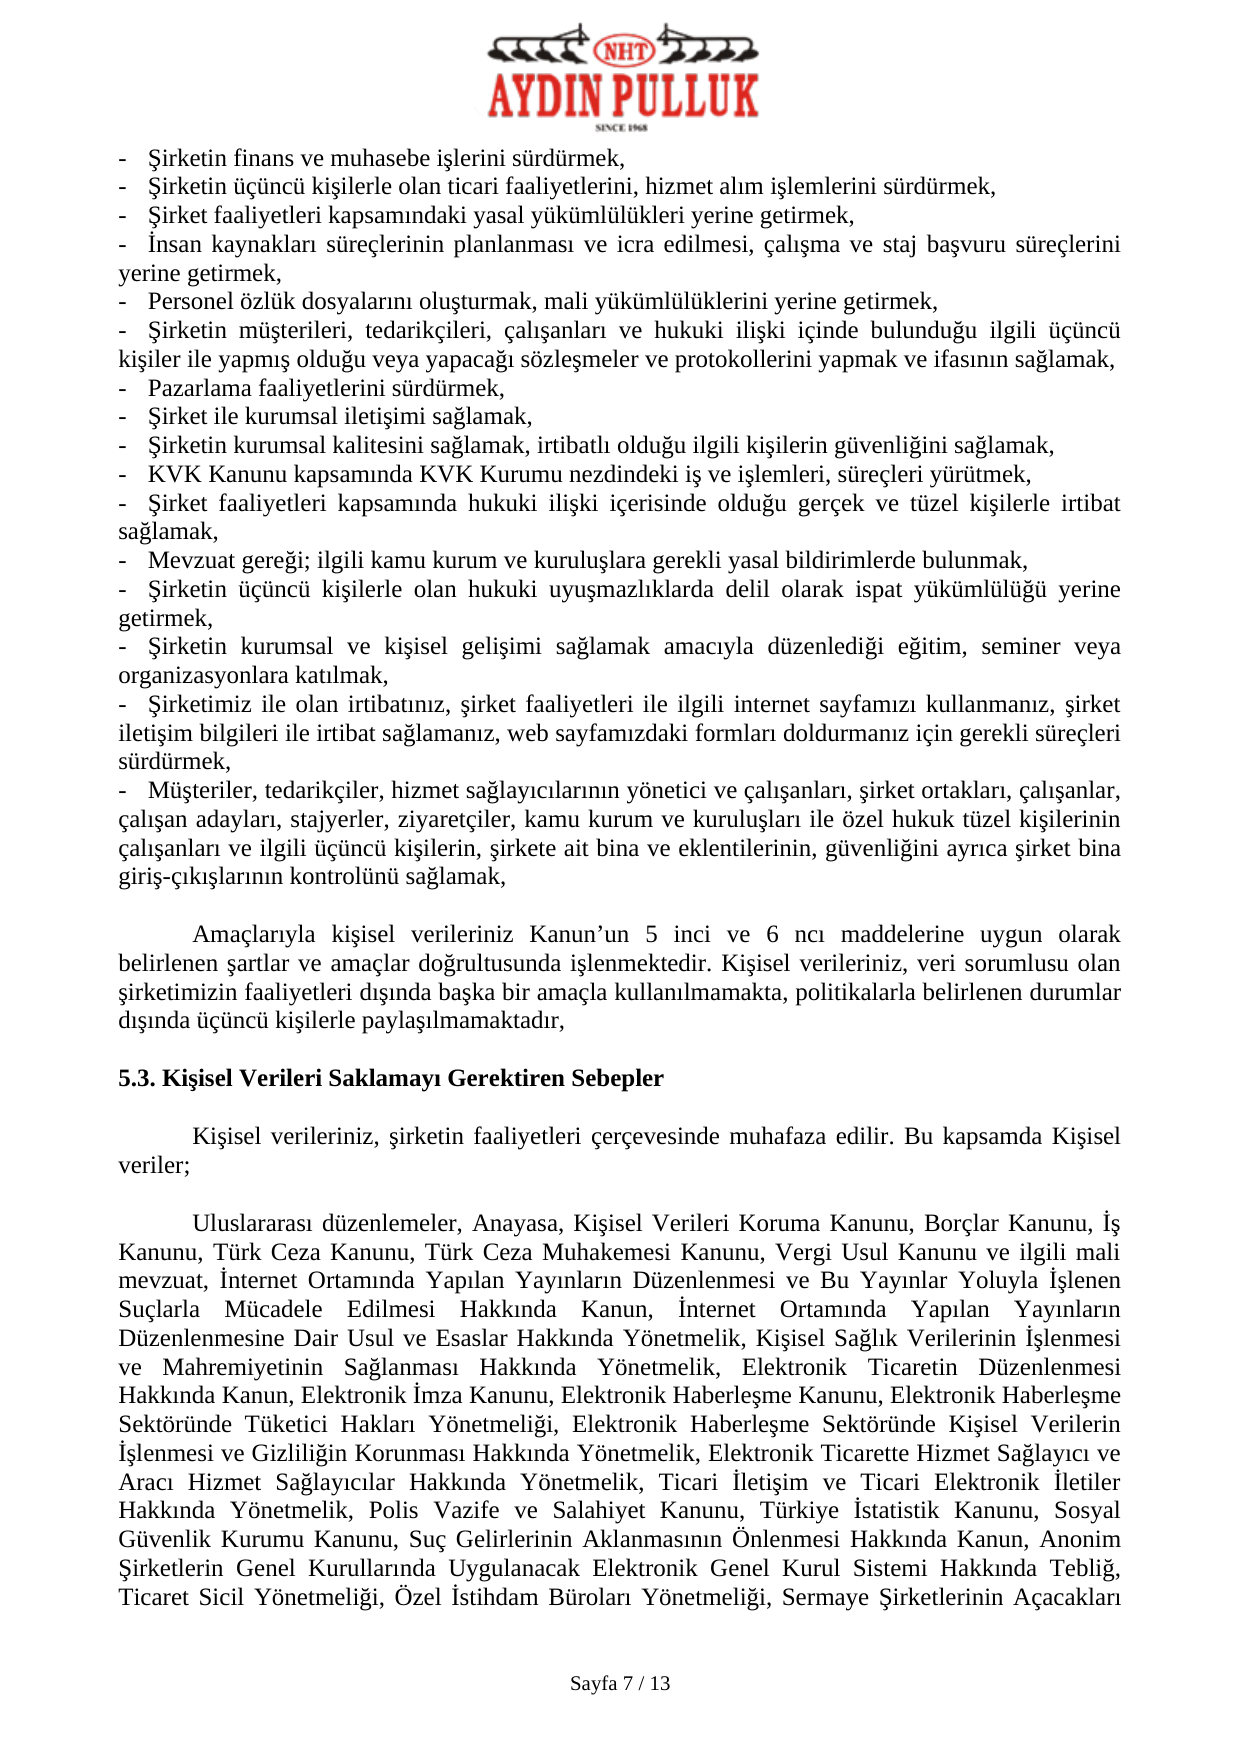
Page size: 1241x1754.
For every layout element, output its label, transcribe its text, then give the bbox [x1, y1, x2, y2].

text Amaçlarıyla kişisel verileriniz Kanun’un 5 inci ve 6 ncı maddelerine uygun olarak belirlenen şartlar ve amaçlar doğrultusunda işlenmektedir. Kişisel verileriniz, veri sorumlusu olan şirketimizin faaliyetleri dışında başka bir amaçla kullanılmamakta, politikalarla belirlenen durumlar dışında üçüncü kişilerle paylaşılmamaktadır, [118, 919, 1122, 1034]
list Şirketin üçüncü kişilerle olan ticari faaliyetlerini, hizmet alım işlemlerini sürdürmek, [118, 171, 1122, 200]
subtitle 5.3. Kişisel Verileri Saklamayı Gerektiren Sebepler [118, 1063, 1122, 1092]
list KVK Kanunu kapsamında KVK Kurumu nezdindeki iş ve işlemleri, süreçleri yürütmek, [118, 459, 1122, 488]
list Şirket faaliyetleri kapsamında hukuki ilişki içerisinde olduğu gerçek ve tüzel kişilerle irtibat sağlamak, [118, 488, 1122, 545]
text Kişisel verileriniz, şirketin faaliyetleri çerçevesinde muhafaza edilir. Bu kapsamda Kişisel veriler; [118, 1121, 1122, 1179]
list Mevzuat gereği; ilgili kamu kurum ve kuruluşlara gerekli yasal bildirimlerde bulunmak, [118, 545, 1122, 574]
list Şirketin kurumsal ve kişisel gelişimi sağlamak amacıyla düzenlediği eğitim, seminer veya organizasyonlara katılmak, [118, 631, 1122, 689]
list İnsan kaynakları süreçlerinin planlanması ve icra edilmesi, çalışma ve staj başvuru süreçlerini yerine getirmek, [118, 229, 1122, 286]
list Pazarlama faaliyetlerini sürdürmek, [118, 373, 1122, 401]
picture [474, 17, 767, 143]
list Şirketin kurumsal kalitesini sağlamak, irtibatlı olduğu ilgili kişilerin güvenliğini sağlamak, [118, 430, 1122, 459]
list Müşteriler, tedarikçiler, hizmet sağlayıcılarının yönetici ve çalışanları, şirket ortakları, çalışanlar, çalışan adayları, stajyerler, ziyaretçiler, kamu kurum ve kuruluşları ile özel hukuk tüzel kişilerinin çalışanları ve ilgili üçüncü kişilerin, şirkete ait bina ve eklentilerinin, güvenliğini ayrıca şirket bina giriş-çıkışlarının kontrolünü sağlamak, [118, 775, 1122, 890]
list Şirket ile kurumsal iletişimi sağlamak, [118, 401, 1122, 430]
list Şirketimiz ile olan irtibatınız, şirket faaliyetleri ile ilgili internet sayfamızı kullanmanız, şirket iletişim bilgileri ile irtibat sağlamanız, web sayfamızdaki formları doldurmanız için gerekli süreçleri sürdürmek, [118, 689, 1122, 775]
list Şirketin üçüncü kişilerle olan hukuki uyuşmazlıklarda delil olarak ispat yükümlülüğü yerine getirmek, [118, 574, 1122, 631]
list Şirket faaliyetleri kapsamındaki yasal yükümlülükleri yerine getirmek, [118, 200, 1122, 229]
list Şirketin müşterileri, tedarikçileri, çalışanları ve hukuki ilişki içinde bulunduğu ilgili üçüncü kişiler ile yapmış olduğu veya yapacağı sözleşmeler ve protokollerini yapmak ve ifasının sağlamak, [118, 315, 1122, 373]
list Şirketin finans ve muhasebe işlerini sürdürmek, [118, 143, 1122, 171]
list Personel özlük dosyalarını oluşturmak, mali yükümlülüklerini yerine getirmek, [118, 286, 1122, 315]
